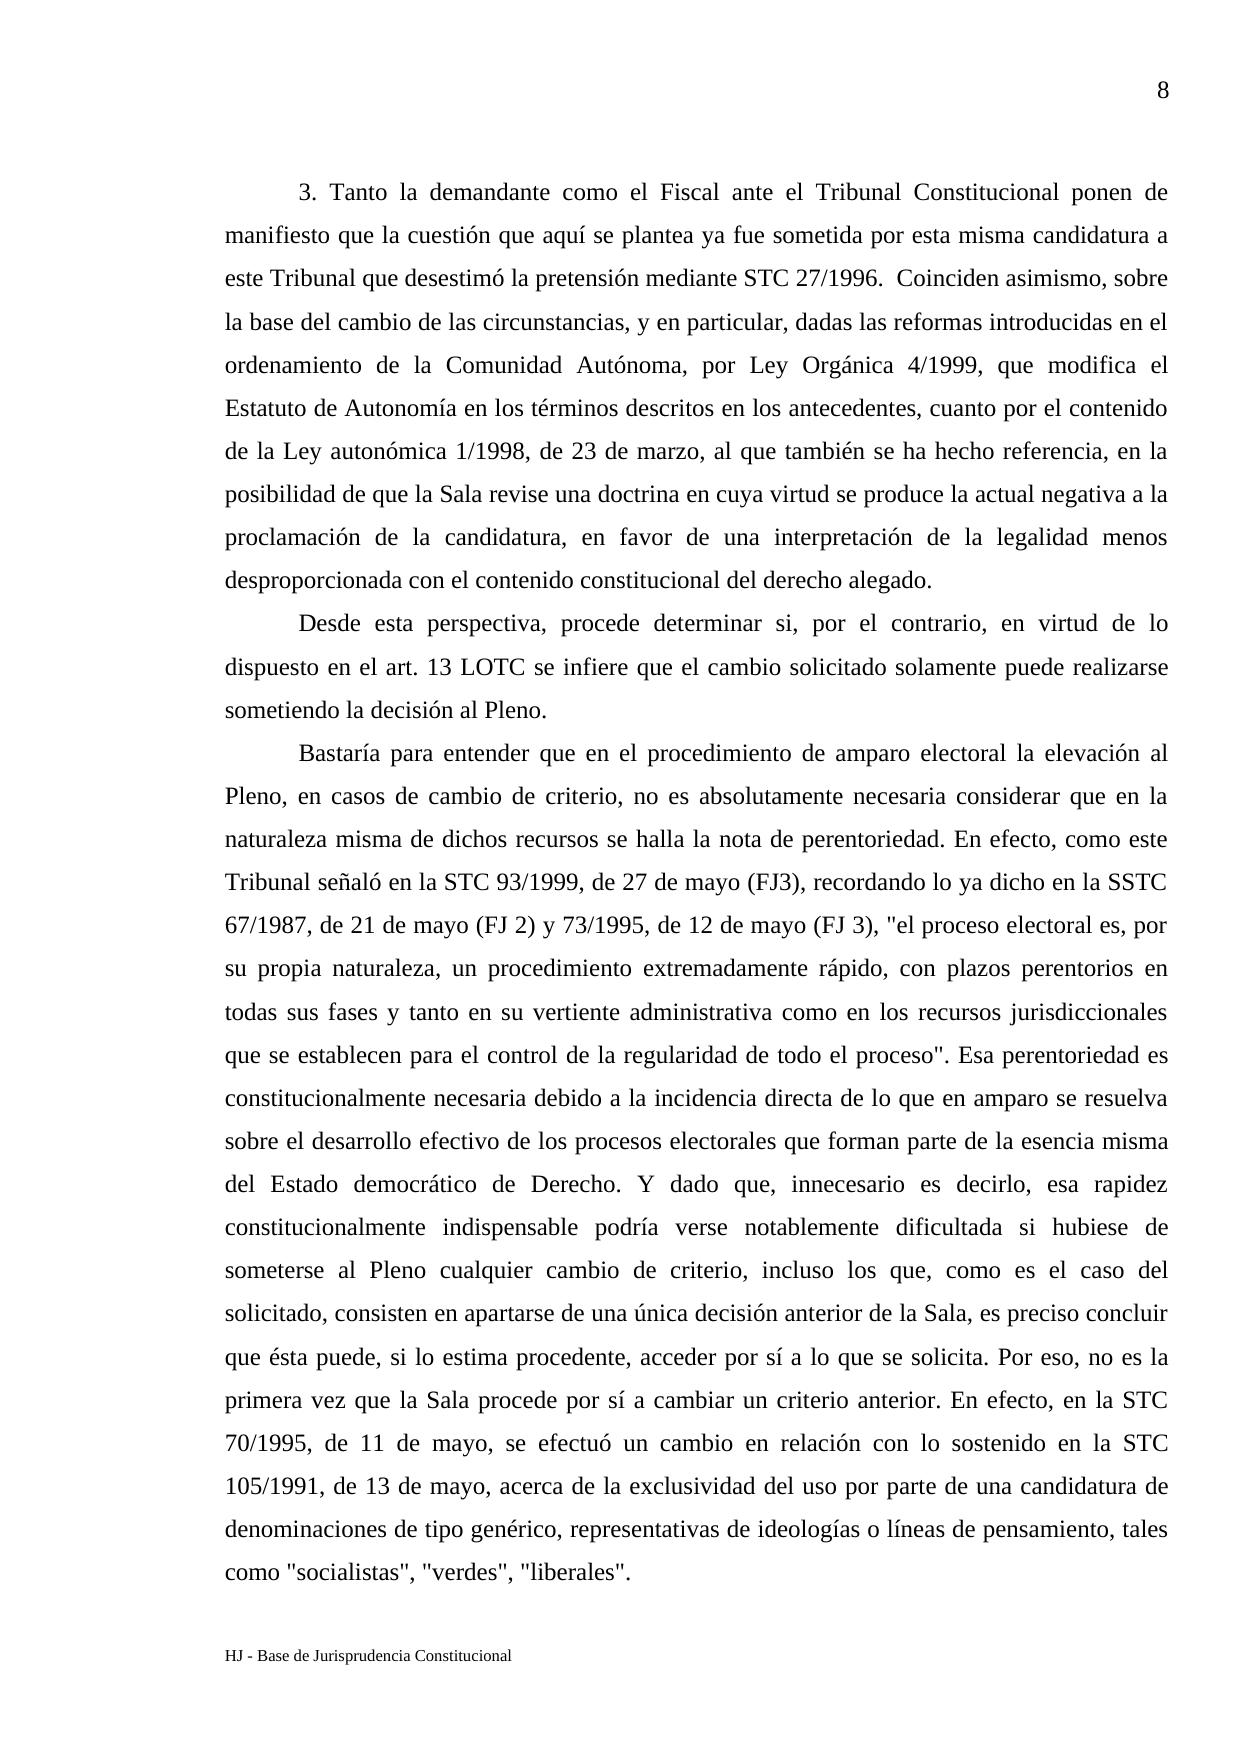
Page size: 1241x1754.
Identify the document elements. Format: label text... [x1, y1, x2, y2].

text 3. Tanto la demandante como el Fiscal ante el Tribunal Constitucional ponen de manifiesto que la cuestión que aquí se plantea ya fue sometida por esta misma candidatura a este Tribunal que desestimó la pretensión mediante STC 27/1996. Coinciden asimismo, sobre la base del cambio de las circunstancias, y en particular, dadas las reformas introducidas en el ordenamiento de la Comunidad Autónoma, por Ley Orgánica 4/1999, que modifica el Estatuto de Autonomía en los términos descritos en los antecedentes, cuanto por el contenido de la Ley autonómica 1/1998, de 23 de marzo, al que también se ha hecho referencia, en la posibilidad de que la Sala revise una doctrina en cuya virtud se produce la actual negativa a la proclamación de la candidatura, en favor de una interpretación de la legalidad menos desproporcionada con el contenido constitucional del derecho alegado. [224, 177, 1169, 594]
text Bastaría para entender que en el procedimiento de amparo electoral la elevación al Pleno, en casos de cambio de criterio, no es absolutamente necesaria considerar que en la naturaleza misma de dichos recursos se halla la nota de perentoriedad. En efecto, como este Tribunal señaló en la STC 93/1999, de 27 de mayo (FJ3), recordando lo ya dicho en la SSTC 67/1987, de 21 de mayo (FJ 2) y 73/1995, de 12 de mayo (FJ 3), "el proceso electoral es, por su propia naturaleza, un procedimiento extremadamente rápido, con plazos perentorios en todas sus fases y tanto en su vertiente administrativa como en los recursos jurisdiccionales que se establecen para el control de la regularidad de todo el proceso". Esa perentoriedad es constitucionalmente necesaria debido a la incidencia directa de lo que en amparo se resuelva sobre el desarrollo efectivo de los procesos electorales que forman parte de la esencia misma del Estado democrático de Derecho. Y dado que, innecesario es decirlo, esa rapidez constitucionalmente indispensable podría verse notablemente dificultada si hubiese de someterse al Pleno cualquier cambio de criterio, incluso los que, como es el caso del solicitado, consisten en apartarse de una única decisión anterior de la Sala, es preciso concluir que ésta puede, si lo estima procedente, acceder por sí a lo que se solicita. Por eso, no es la primera vez que la Sala procede por sí a cambiar un criterio anterior. En efecto, en la STC 70/1995, de 11 de mayo, se efectuó un cambio en relación con lo sostenido en la STC 105/1991, de 13 de mayo, acerca de la exclusividad del uso por parte de una candidatura de denominaciones de tipo genérico, representativas de ideologías o líneas de pensamiento, tales como "socialistas", "verdes", "liberales". [224, 738, 1169, 1586]
text Desde esta perspectiva, procede determinar si, por el contrario, en virtud de lo dispuesto en el art. 13 LOTC se infiere que el cambio solicitado solamente puede realizarse sometiendo la decisión al Pleno. [224, 608, 1169, 723]
